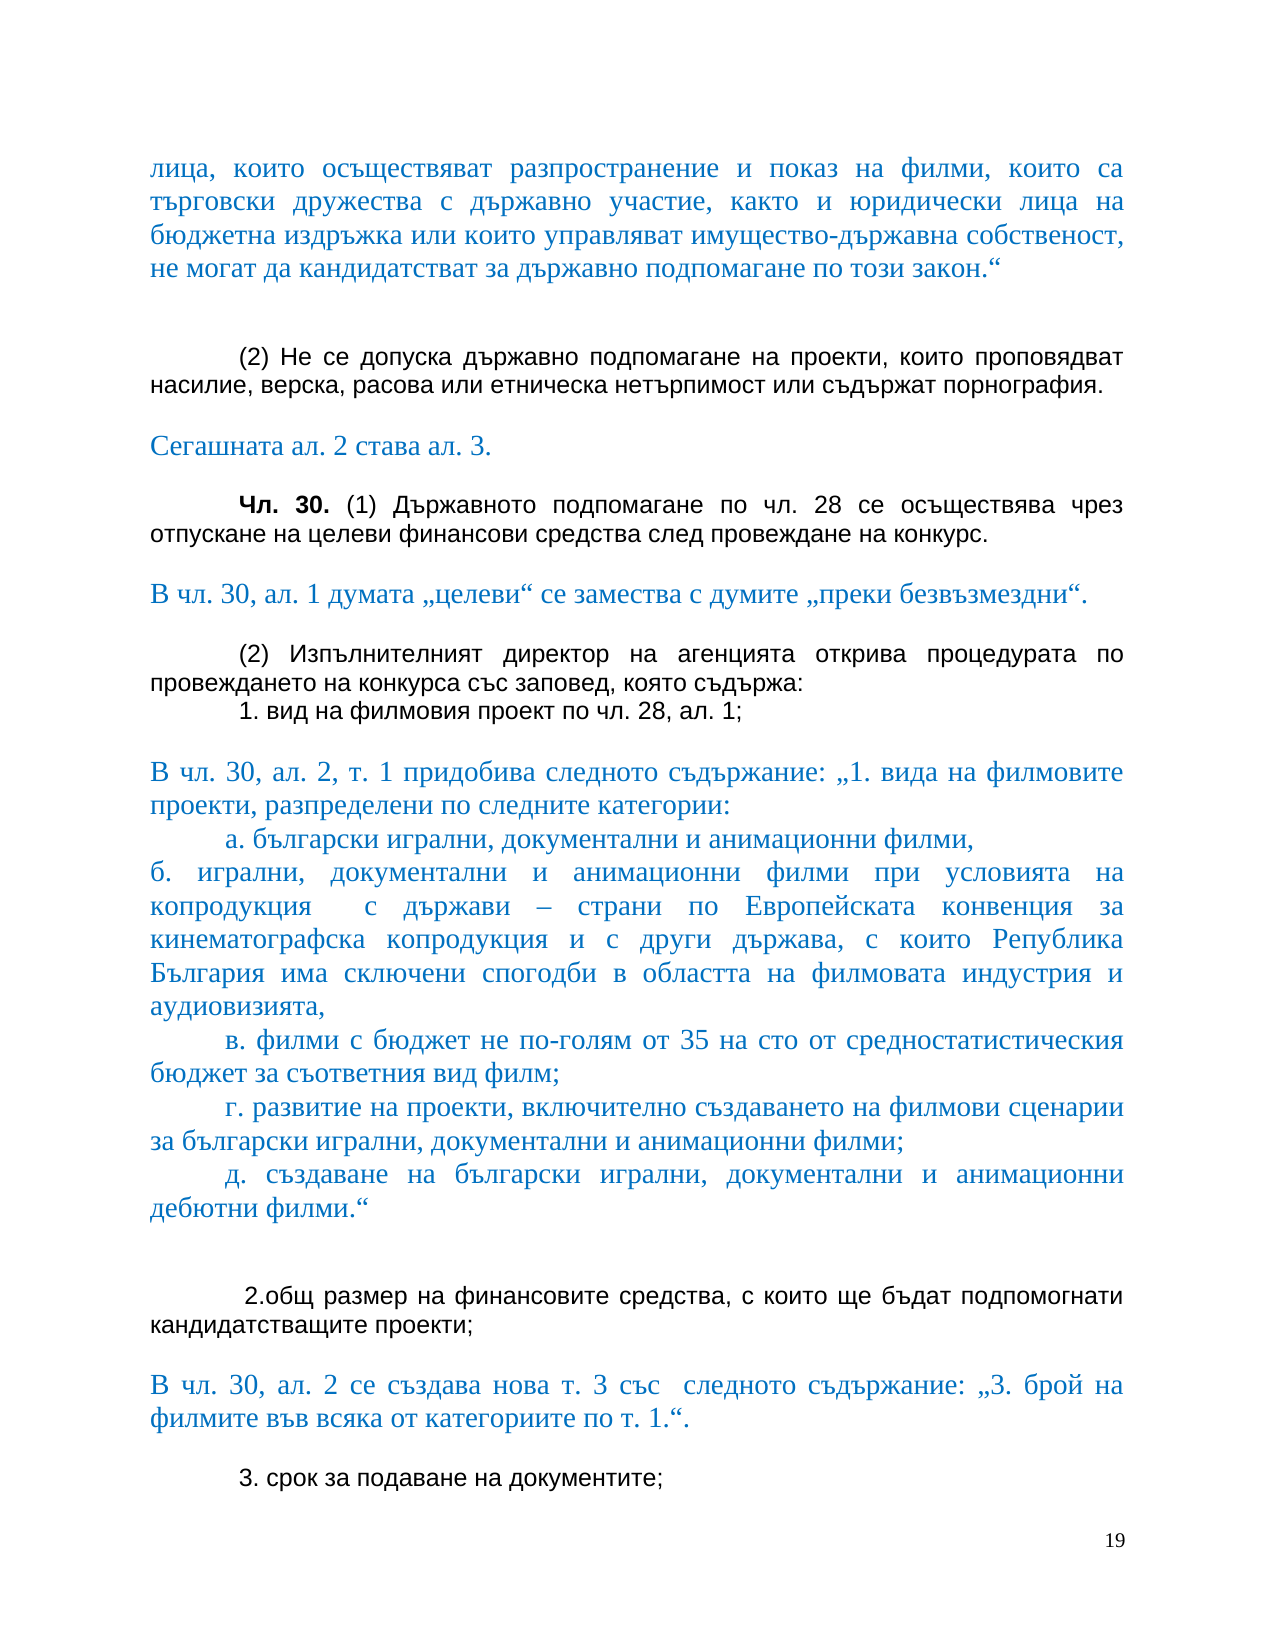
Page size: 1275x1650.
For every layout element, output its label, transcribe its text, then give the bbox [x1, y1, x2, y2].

text (2) Изпълнителният директор на агенцията открива процедурата по провеждането на конкурса със заповед, която съдържа: [150, 639, 1125, 696]
text В чл. 30, ал. 1 думата „целеви“ се замества с думите „преки безвъзмездни“. [150, 576, 1125, 610]
text Сегашната ал. 2 става ал. 3. [150, 428, 1125, 461]
text Чл. 30. (1) Държавното подпомагане по чл. 28 се осъществява чрез отпускане на целеви финансови средства след провеждане на конкурс. [150, 490, 1125, 548]
text 1. вид на филмовия проект по чл. 28, ал. 1; [150, 696, 1125, 725]
text а. български игрални, документални и анимационни филми, [150, 821, 1125, 854]
text в. филми с бюджет не по-голям от 35 на сто от средностатистическия бюджет за съответния вид филм; [150, 1022, 1125, 1089]
text В чл. 30, ал. 2, т. 1 придобива следното съдържание: „1. вида на филмовите проекти, разпределени по следните категории: [150, 754, 1125, 821]
text 2.общ размер на финансовите средства, с които ще бъдат подпомогнати кандидатстващите проекти; [150, 1281, 1125, 1338]
text б. игрални, документални и анимационни филми при условията на копродукция с държави – страни по Европейската конвенция за кинематографска копродукция и с други държава, с които Република България има сключени спогодби в областта на филмовата индустрия и аудиовизията, [150, 854, 1125, 1022]
text В чл. 30, ал. 2 се създава нова т. 3 със следното съдържание: „3. брой на филмите във всяка от категориите по т. 1.“. [150, 1367, 1125, 1434]
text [150, 150, 1125, 284]
text д. създаване на български игрални, документални и анимационни дебютни филми.“ [150, 1156, 1125, 1223]
text г. развитие на проекти, включително създаването на филмови сценарии за български игрални, документални и анимационни филми; [150, 1089, 1125, 1156]
text (2) Не се допуска държавно подпомагане на проекти, които проповядват насилие, верска, расова или етническа нетърпимост или съдържат порнография. [150, 342, 1125, 399]
text 3. срок за подаване на документите; [150, 1463, 1125, 1492]
